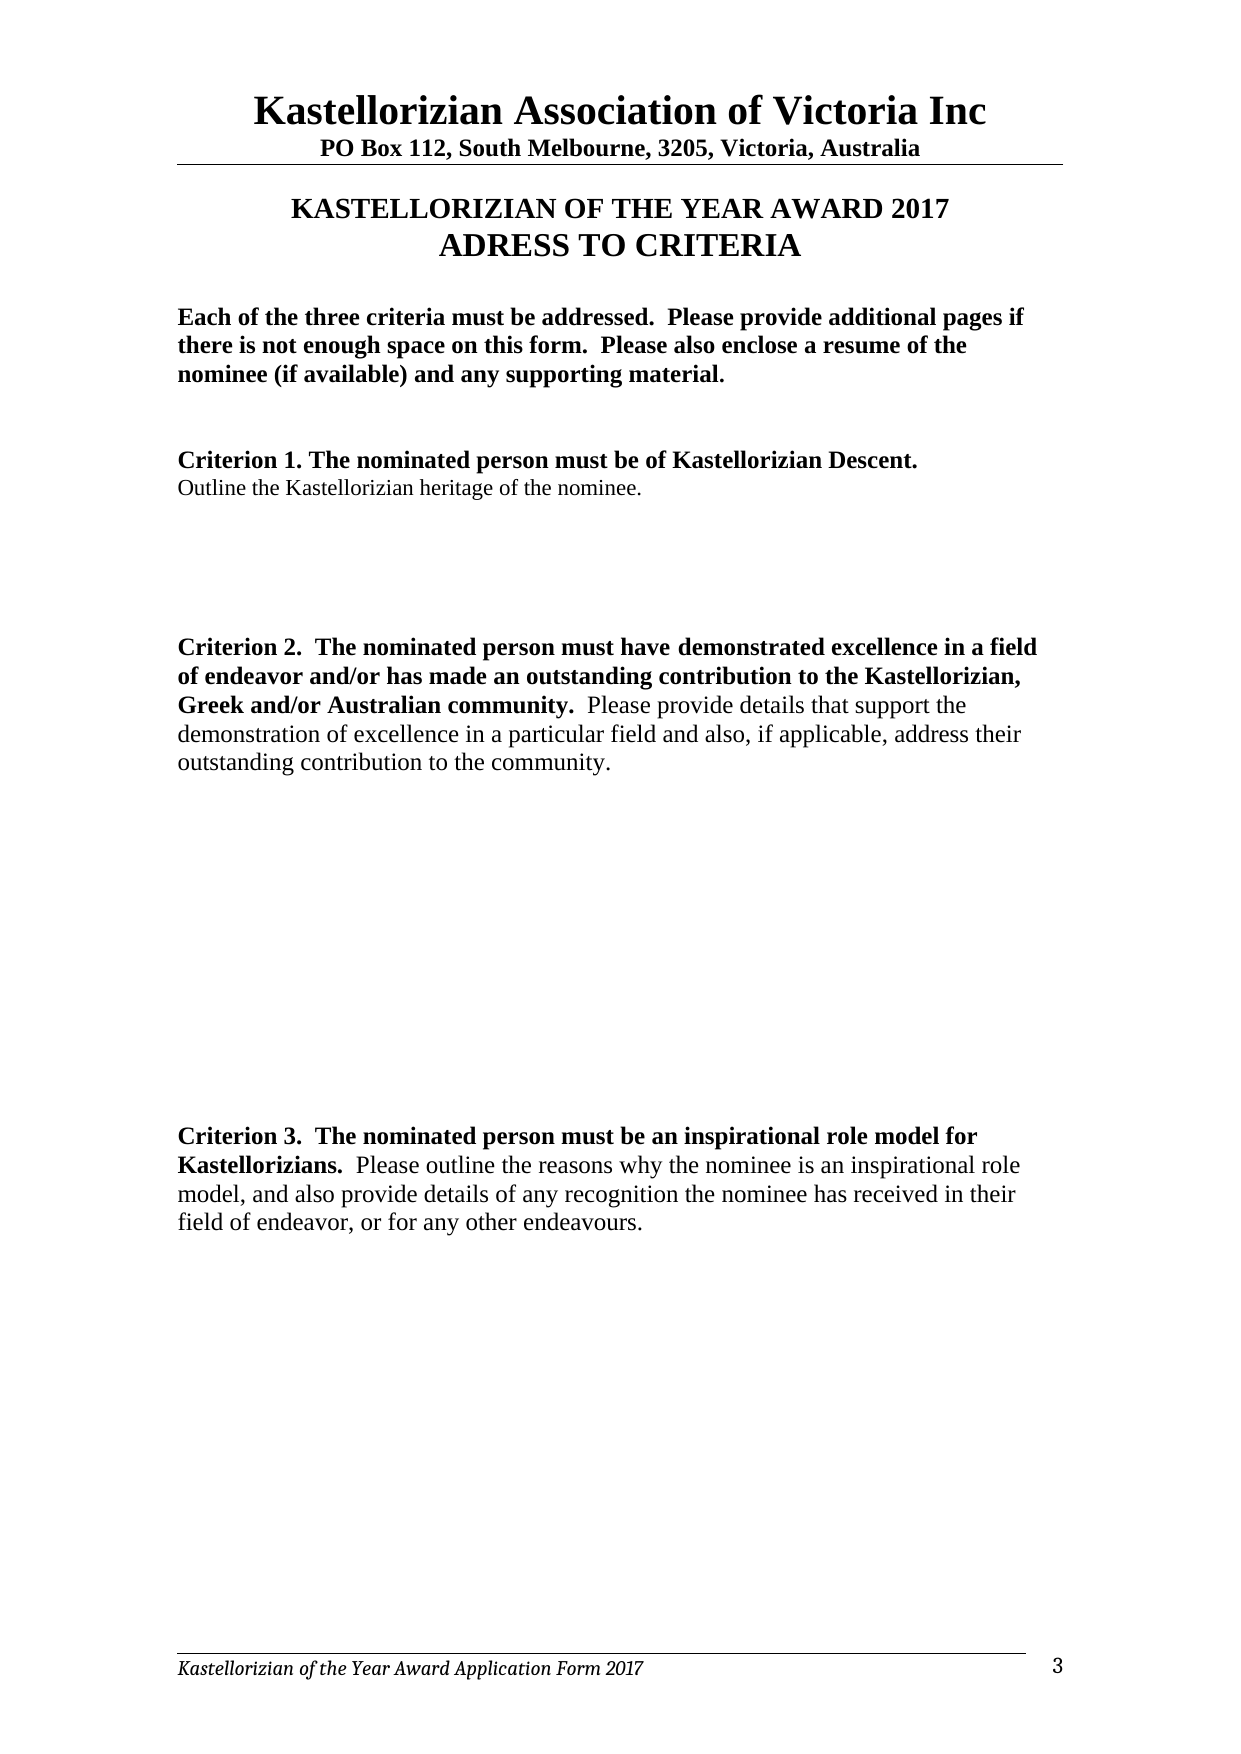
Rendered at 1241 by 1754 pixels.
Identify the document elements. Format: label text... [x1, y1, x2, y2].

text Criterion 3. The nominated person must be an inspirational role model for Kastellorizians. Please outline the reasons why the nominee is an inspirational role model, and also provide details of any recognition the nominee has received in their field of endeavor, or for any other endeavours. [177, 1121, 1063, 1236]
text Kastellorizian Association of Victoria Inc [177, 85, 1063, 133]
text KASTELLORIZIAN OF THE YEAR AWARD 2017 [177, 192, 1063, 225]
text Each of the three criteria must be addressed. Please provide additional pages if there is not enough space on this form. Please also enclose a resume of the nominee (if available) and any supporting material. [177, 302, 1063, 388]
text ADRESS TO CRITERIA [177, 225, 1063, 263]
text Criterion 1. The nominated person must be of Kastellorizian Descent. [177, 446, 1063, 474]
text Criterion 2. The nominated person must have demonstrated excellence in a field of endeavor and/or has made an outstanding contribution to the Kastellorizian, Greek and/or Australian community. Please provide details that support the demonstration of excellence in a particular field and also, if applicable, address their outstanding contribution to the community. [177, 632, 1063, 776]
text Outline the Kastellorizian heritage of the nominee. [177, 474, 1063, 501]
text PO Box 112, South Melbourne, 3205, Victoria, Australia [177, 133, 1063, 164]
